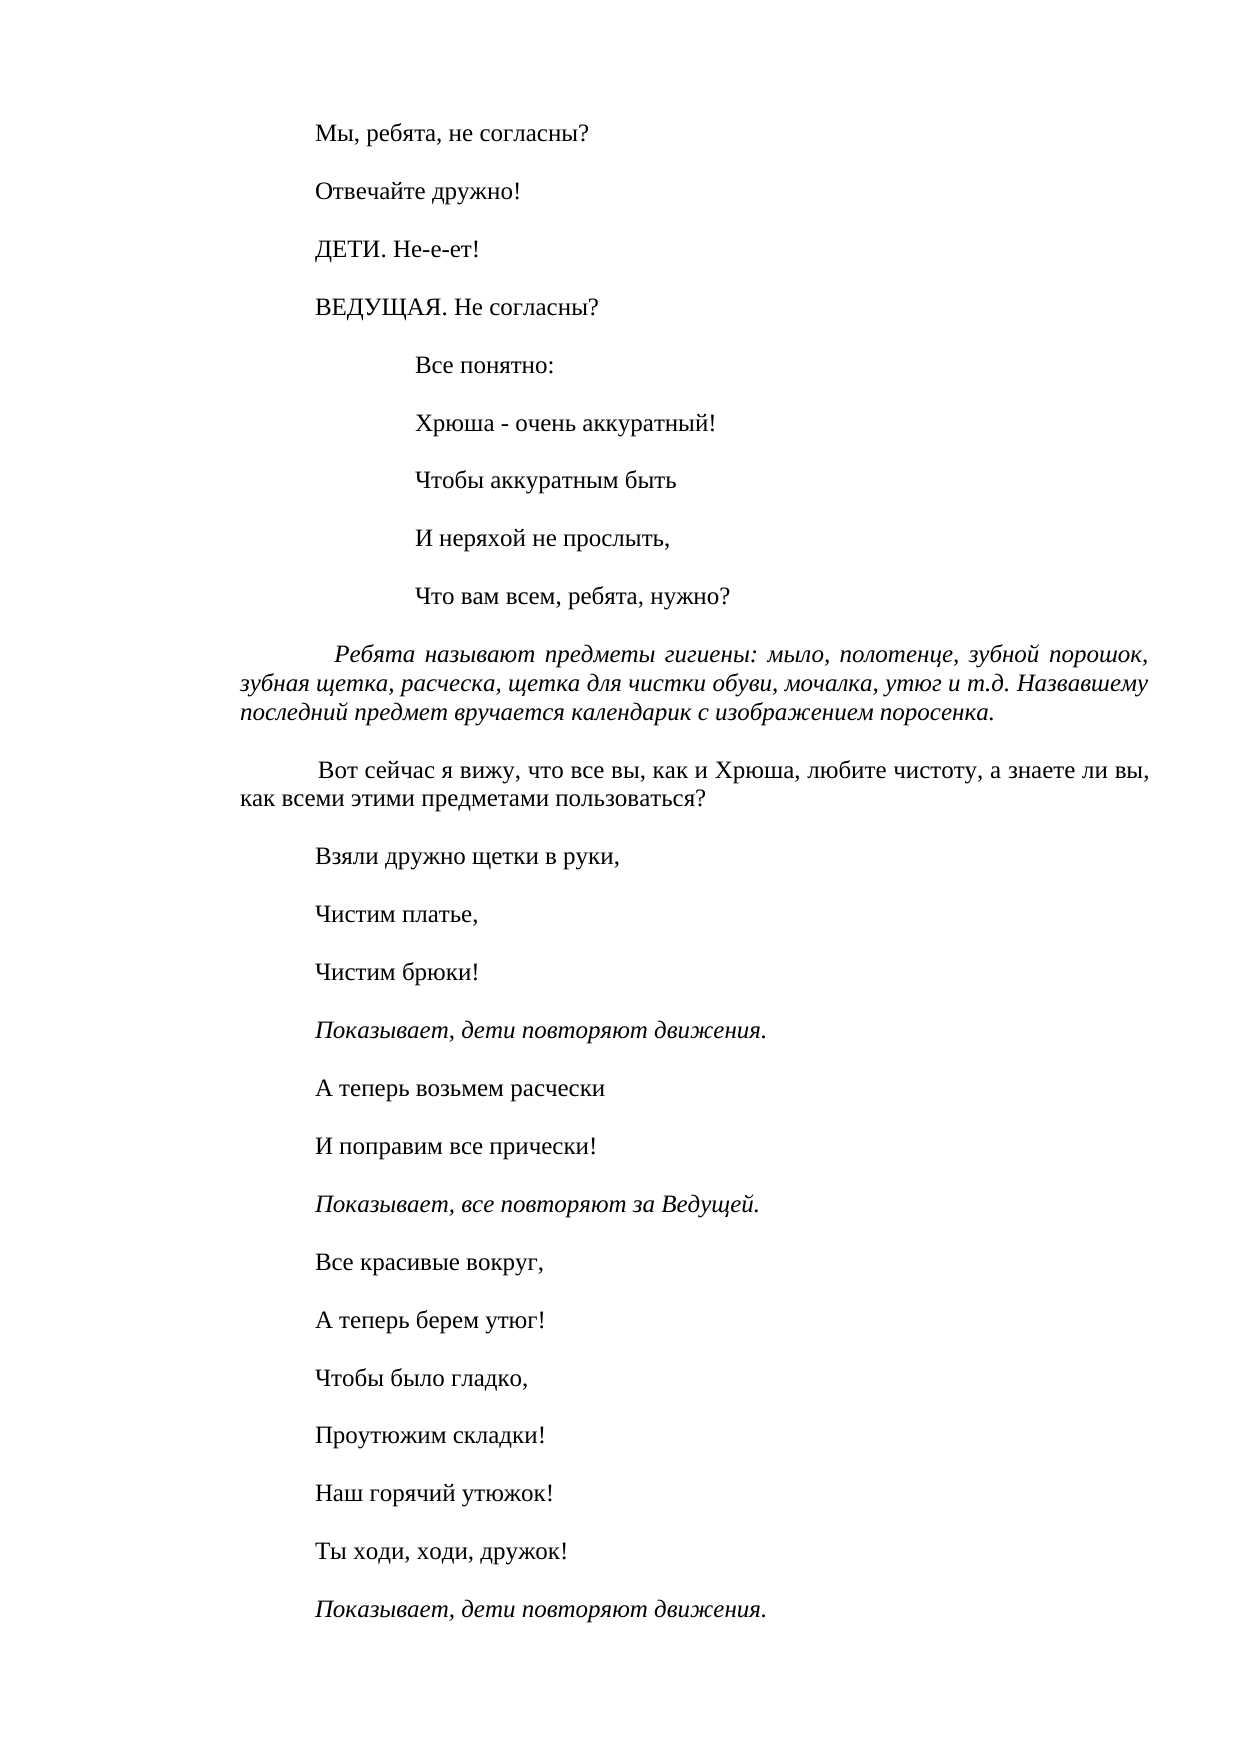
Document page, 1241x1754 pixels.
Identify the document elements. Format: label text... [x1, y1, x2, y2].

text И неряхой не прослыть, [240, 523, 1152, 552]
text И поправим все прически! [240, 1131, 1152, 1160]
text ДЕТИ. Не-е-ет! [240, 234, 1152, 263]
text Что вам всем, ребята, нужно? [240, 581, 1152, 610]
text Показывает, дети повторяют движения. [240, 1015, 1152, 1044]
text Показывает, дети повторяют движения. [240, 1594, 1152, 1623]
text Чтобы аккуратным быть [240, 466, 1152, 494]
text Все понятно: [240, 350, 1152, 378]
text Хрюша - очень аккуратный! [240, 408, 1152, 436]
text Показывает, все повторяют за Ведущей. [240, 1189, 1152, 1218]
text Отвечайте дружно! [240, 176, 1152, 205]
text Проутюжим складки! [240, 1421, 1152, 1449]
text Чтобы было гладко, [240, 1363, 1152, 1391]
text Взяли дружно щетки в руки, [240, 841, 1152, 870]
text Ты ходи, ходи, дружок! [240, 1536, 1152, 1565]
text А теперь берем утюг! [240, 1305, 1152, 1333]
text Мы, ребята, не согласны? [240, 118, 1152, 147]
text ВЕДУЩАЯ. Не согласны? [240, 292, 1152, 321]
text Чистим брюки! [240, 957, 1152, 986]
text Наш горячий утюжок! [240, 1478, 1152, 1507]
text Вот сейчас я вижу, что все вы, как и Хрюша, любите чистоту, а знаете ли вы, как всеми этими предметами пользоваться? [240, 755, 1152, 812]
text Чистим платье, [240, 899, 1152, 928]
text Все красивые вокруг, [240, 1247, 1152, 1276]
text А теперь возьмем расчески [240, 1073, 1152, 1102]
text Ребята называют предметы гигиены: мыло, полотенце, зубной порошок, зубная щетка, расческа, щетка для чистки обуви, мочалка, утюг и т.д. Назвавшему последний предмет вручается календарик с изображением поросенка. [240, 639, 1152, 726]
